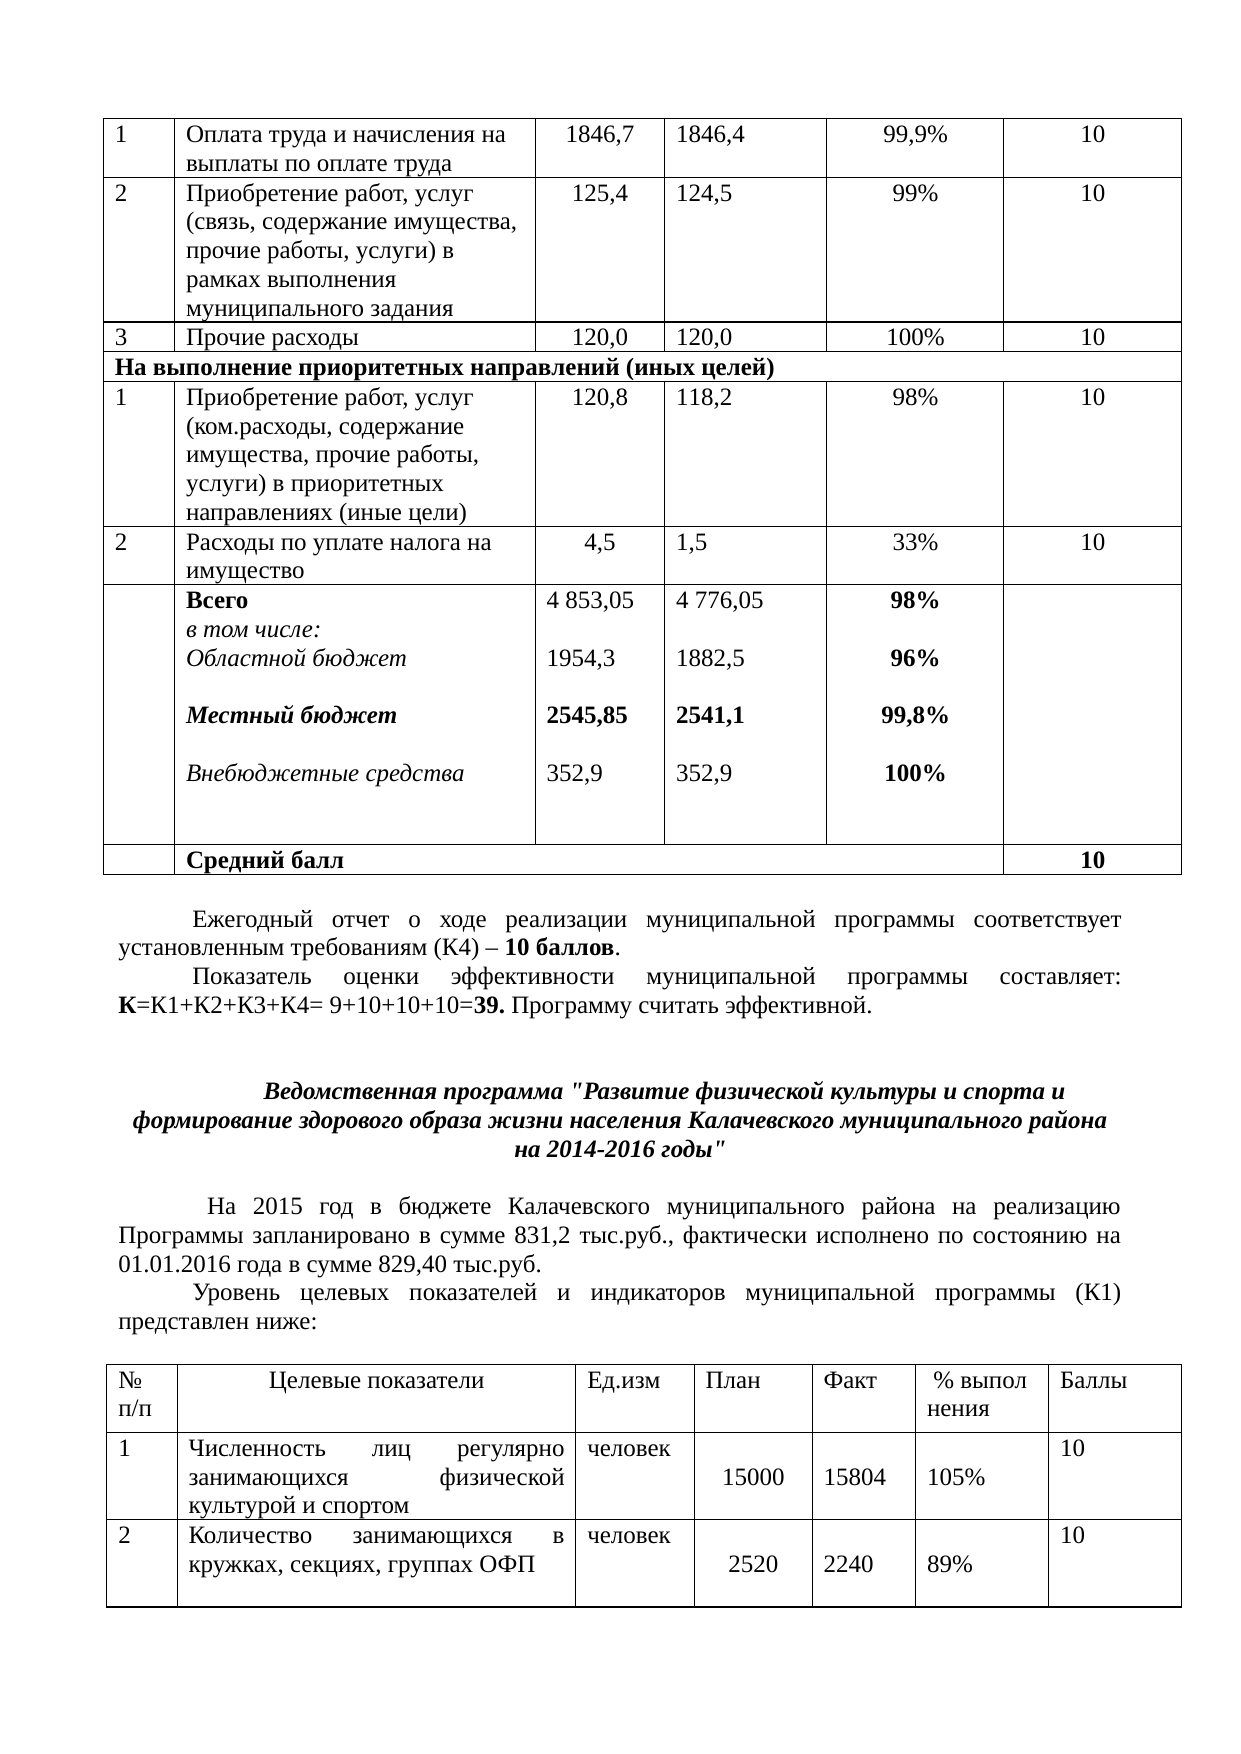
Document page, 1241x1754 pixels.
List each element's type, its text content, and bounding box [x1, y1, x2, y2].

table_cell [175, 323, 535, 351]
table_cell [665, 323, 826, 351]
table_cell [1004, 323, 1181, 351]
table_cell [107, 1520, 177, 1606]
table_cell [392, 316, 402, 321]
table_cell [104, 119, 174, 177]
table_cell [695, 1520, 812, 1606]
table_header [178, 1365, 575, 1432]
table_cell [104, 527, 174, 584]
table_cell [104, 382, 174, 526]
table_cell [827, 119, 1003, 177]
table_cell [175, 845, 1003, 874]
text На 2015 год в бюджете Калачевского муниципального района на реализацию Программы запланировано в сумме 831,2 тыс.руб., фактически исполнено по состоянию на 01.01.2016 года в сумме 829,40 тыс.руб. [118, 1191, 1122, 1277]
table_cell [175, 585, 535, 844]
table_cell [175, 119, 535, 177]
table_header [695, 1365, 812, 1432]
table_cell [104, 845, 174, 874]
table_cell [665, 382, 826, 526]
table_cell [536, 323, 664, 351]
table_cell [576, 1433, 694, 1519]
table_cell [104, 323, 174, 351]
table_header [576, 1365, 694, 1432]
text Ежегодный отчет о ходе реализации муниципальной программы соответствует установленным требованиям (К4) – 10 баллов. [118, 904, 1122, 961]
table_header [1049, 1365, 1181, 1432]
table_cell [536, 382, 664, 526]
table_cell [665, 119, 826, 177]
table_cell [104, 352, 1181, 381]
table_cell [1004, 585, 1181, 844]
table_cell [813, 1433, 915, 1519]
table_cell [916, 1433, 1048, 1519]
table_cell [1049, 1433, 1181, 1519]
text Показатель оценки эффективности муниципальной программы составляет: К=К1+К2+К3+К4= 9+10+10+10=39. Программу считать эффективной. [118, 961, 1122, 1019]
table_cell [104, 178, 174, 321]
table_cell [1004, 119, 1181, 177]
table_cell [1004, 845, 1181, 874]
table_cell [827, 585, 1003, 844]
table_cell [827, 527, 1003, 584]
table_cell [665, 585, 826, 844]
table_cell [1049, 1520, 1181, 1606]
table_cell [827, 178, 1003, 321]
text Ведомственная программа "Развитие физической культуры и спорта и формирование здорового образа жизни населения Калачевского муниципального района на 2014-2016 годы" [118, 1076, 1122, 1162]
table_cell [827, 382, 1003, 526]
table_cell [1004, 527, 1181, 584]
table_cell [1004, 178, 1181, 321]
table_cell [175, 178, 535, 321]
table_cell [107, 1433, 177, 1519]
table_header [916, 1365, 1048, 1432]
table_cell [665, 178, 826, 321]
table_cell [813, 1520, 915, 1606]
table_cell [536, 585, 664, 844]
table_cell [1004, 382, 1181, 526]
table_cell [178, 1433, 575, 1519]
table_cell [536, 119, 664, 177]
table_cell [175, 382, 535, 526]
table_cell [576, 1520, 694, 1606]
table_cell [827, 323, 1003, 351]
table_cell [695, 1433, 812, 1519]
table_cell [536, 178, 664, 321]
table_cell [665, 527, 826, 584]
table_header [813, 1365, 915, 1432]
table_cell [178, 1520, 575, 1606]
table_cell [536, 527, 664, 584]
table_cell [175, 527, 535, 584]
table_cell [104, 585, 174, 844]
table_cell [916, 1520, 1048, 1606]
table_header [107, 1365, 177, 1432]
text Уровень целевых показателей и индикаторов муниципальной программы (К1) представлен ниже: [118, 1277, 1122, 1335]
